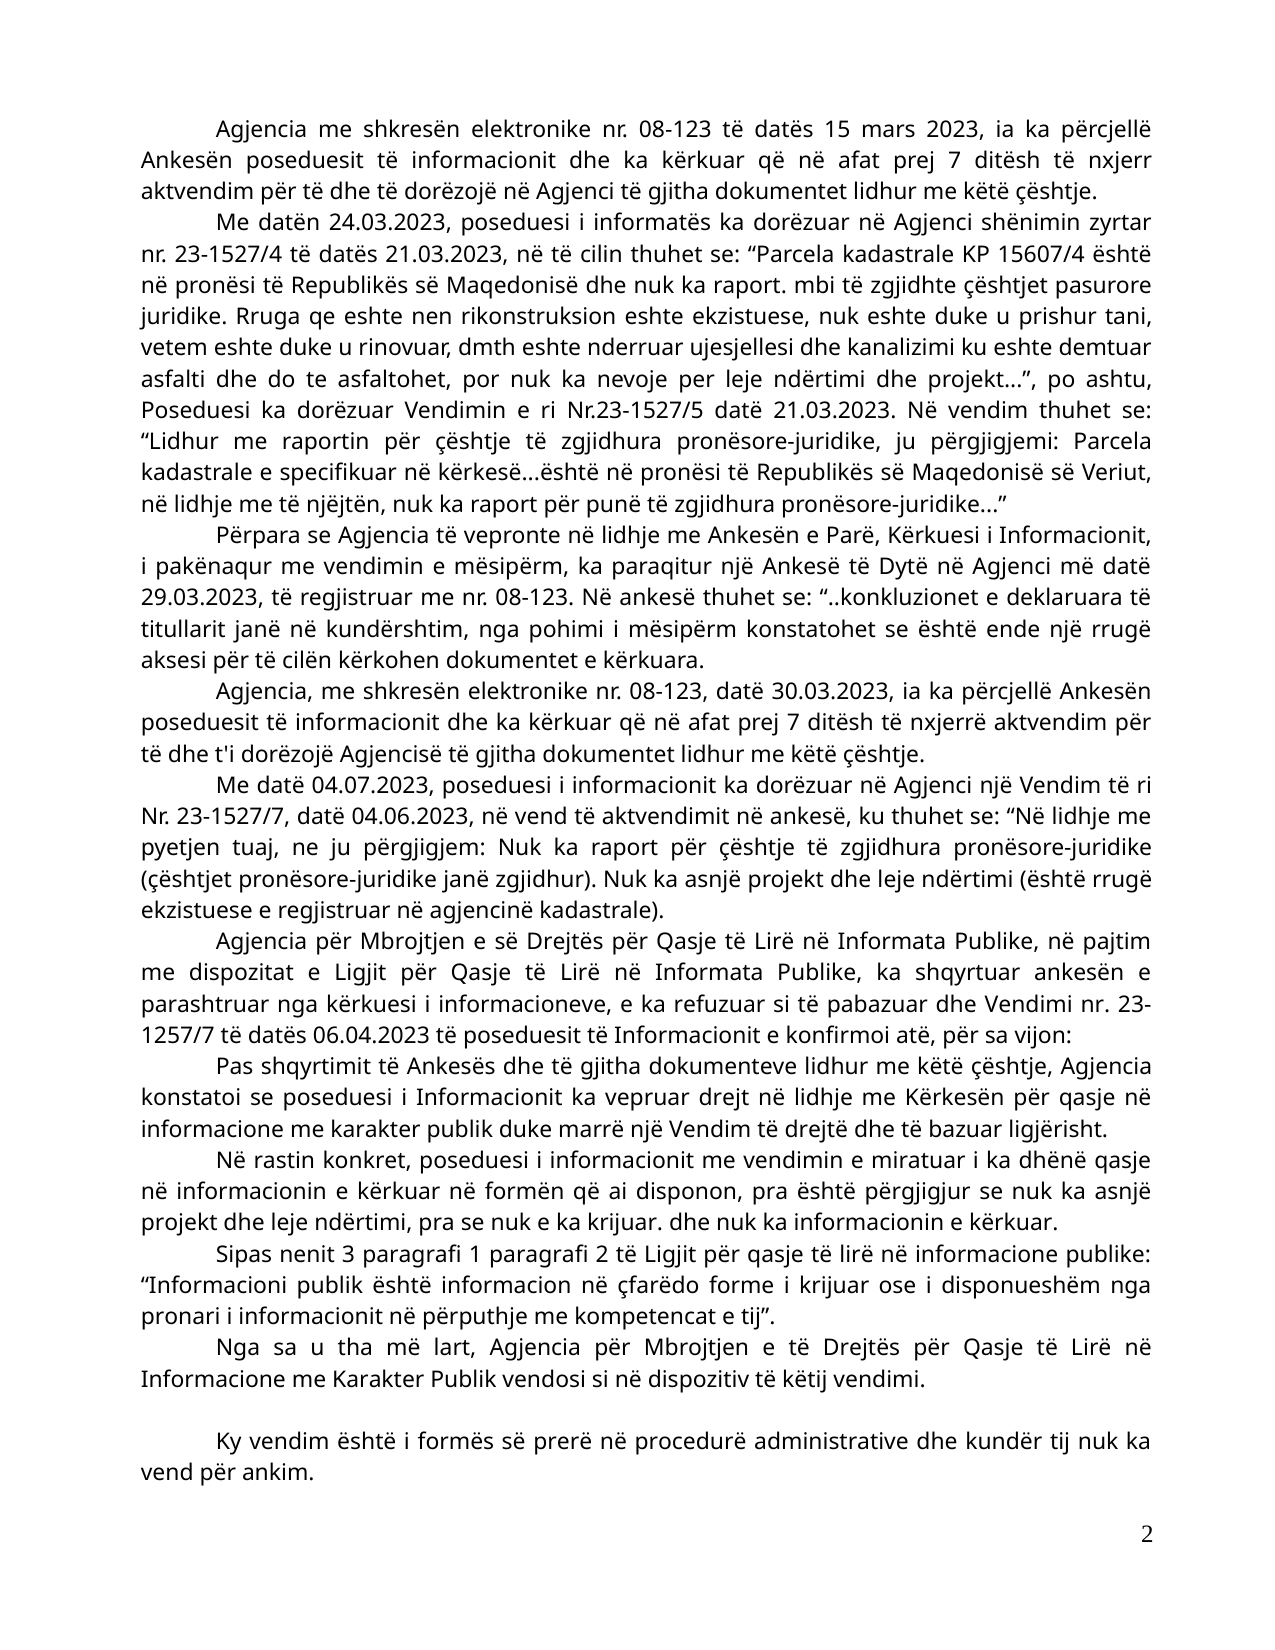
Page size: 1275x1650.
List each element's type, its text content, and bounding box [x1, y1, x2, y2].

text Me datë 04.07.2023, poseduesi i informacionit ka dorëzuar në Agjenci një Vendim të ri Nr. 23-1527/7, datë 04.06.2023, në vend të aktvendimit në ankesë, ku thuhet se: “Në lidhje me pyetjen tuaj, ne ju përgjigjem: Nuk ka raport për çështje të zgjidhura pronësore-juridike (çështjet pronësore-juridike janë zgjidhur). Nuk ka asnjë projekt dhe leje ndërtimi (është rrugë ekzistuese e regjistruar në agjencinë kadastrale). [141, 769, 1153, 925]
text Nga sa u tha më lart, Agjencia për Mbrojtjen e të Drejtës për Qasje të Lirë në Informacione me Karakter Publik vendosi si në dispozitiv të këtij vendimi. [141, 1331, 1153, 1394]
text Agjencia me shkresën elektronike nr. 08-123 të datës 15 mars 2023, ia ka përcjellë Ankesën poseduesit të informacionit dhe ka kërkuar që në afat prej 7 ditësh të nxjerr aktvendim për të dhe të dorëzojë në Agjenci të gjitha dokumentet lidhur me këtë çështje. [141, 112, 1153, 206]
text Sipas nenit 3 paragrafi 1 paragrafi 2 të Ligjit për qasje të lirë në informacione publike: “Informacioni publik është informacion në çfarëdo forme i krijuar ose i disponueshëm nga pronari i informacionit në përputhje me kompetencat e tij”. [141, 1237, 1153, 1331]
text Me datën 24.03.2023, poseduesi i informatës ka dorëzuar në Agjenci shënimin zyrtar nr. 23-1527/4 të datës 21.03.2023, në të cilin thuhet se: “Parcela kadastrale KP 15607/4 është në pronësi të Republikës së Maqedonisë dhe nuk ka raport. mbi të zgjidhte çështjet pasurore juridike. Rruga qe eshte nen rikonstruksion eshte ekzistuese, nuk eshte duke u prishur tani, vetem eshte duke u rinovuar, dmth eshte nderruar ujesjellesi dhe kanalizimi ku eshte demtuar asfalti dhe do te asfaltohet, por nuk ka nevoje per leje ndërtimi dhe projekt...”, po ashtu, Poseduesi ka dorëzuar Vendimin e ri Nr.23-1527/5 datë 21.03.2023. Në vendim thuhet se: “Lidhur me raportin për çështje të zgjidhura pronësore-juridike, ju përgjigjemi: Parcela kadastrale e specifikuar në kërkesë...është në pronësi të Republikës së Maqedonisë së Veriut, në lidhje me të njëjtën, nuk ka raport për punë të zgjidhura pronësore-juridike...” [141, 206, 1153, 519]
text Agjencia për Mbrojtjen e së Drejtës për Qasje të Lirë në Informata Publike, në pajtim me dispozitat e Ligjit për Qasje të Lirë në Informata Publike, ka shqyrtuar ankesën e parashtruar nga kërkuesi i informacioneve, e ka refuzuar si të pabazuar dhe Vendimi nr. 23- 1257/7 të datës 06.04.2023 të poseduesit të Informacionit e konfirmoi atë, për sa vijon: [141, 925, 1153, 1050]
text Përpara se Agjencia të vepronte në lidhje me Ankesën e Parë, Kërkuesi i Informacionit, i pakënaqur me vendimin e mësipërm, ka paraqitur një Ankesë të Dytë në Agjenci më datë 29.03.2023, të regjistruar me nr. 08-123. Në ankesë thuhet se: “..konkluzionet e deklaruara të titullarit janë në kundërshtim, nga pohimi i mësipërm konstatohet se është ende një rrugë aksesi për të cilën kërkohen dokumentet e kërkuara. [141, 519, 1153, 675]
text Agjencia, me shkresën elektronike nr. 08-123, datë 30.03.2023, ia ka përcjellë Ankesën poseduesit të informacionit dhe ka kërkuar që në afat prej 7 ditësh të nxjerrë aktvendim për të dhe t'i dorëzojë Agjencisë të gjitha dokumentet lidhur me këtë çështje. [141, 675, 1153, 769]
text Në rastin konkret, poseduesi i informacionit me vendimin e miratuar i ka dhënë qasje në informacionin e kërkuar në formën që ai disponon, pra është përgjigjur se nuk ka asnjë projekt dhe leje ndërtimi, pra se nuk e ka krijuar. dhe nuk ka informacionin e kërkuar. [141, 1144, 1153, 1237]
text Ky vendim është i formës së prerë në procedurë administrative dhe kundër tij nuk ka vend për ankim. [141, 1425, 1153, 1487]
text Pas shqyrtimit të Ankesës dhe të gjitha dokumenteve lidhur me këtë çështje, Agjencia konstatoi se poseduesi i Informacionit ka vepruar drejt në lidhje me Kërkesën për qasje në informacione me karakter publik duke marrë një Vendim të drejtë dhe të bazuar ligjërisht. [141, 1050, 1153, 1144]
